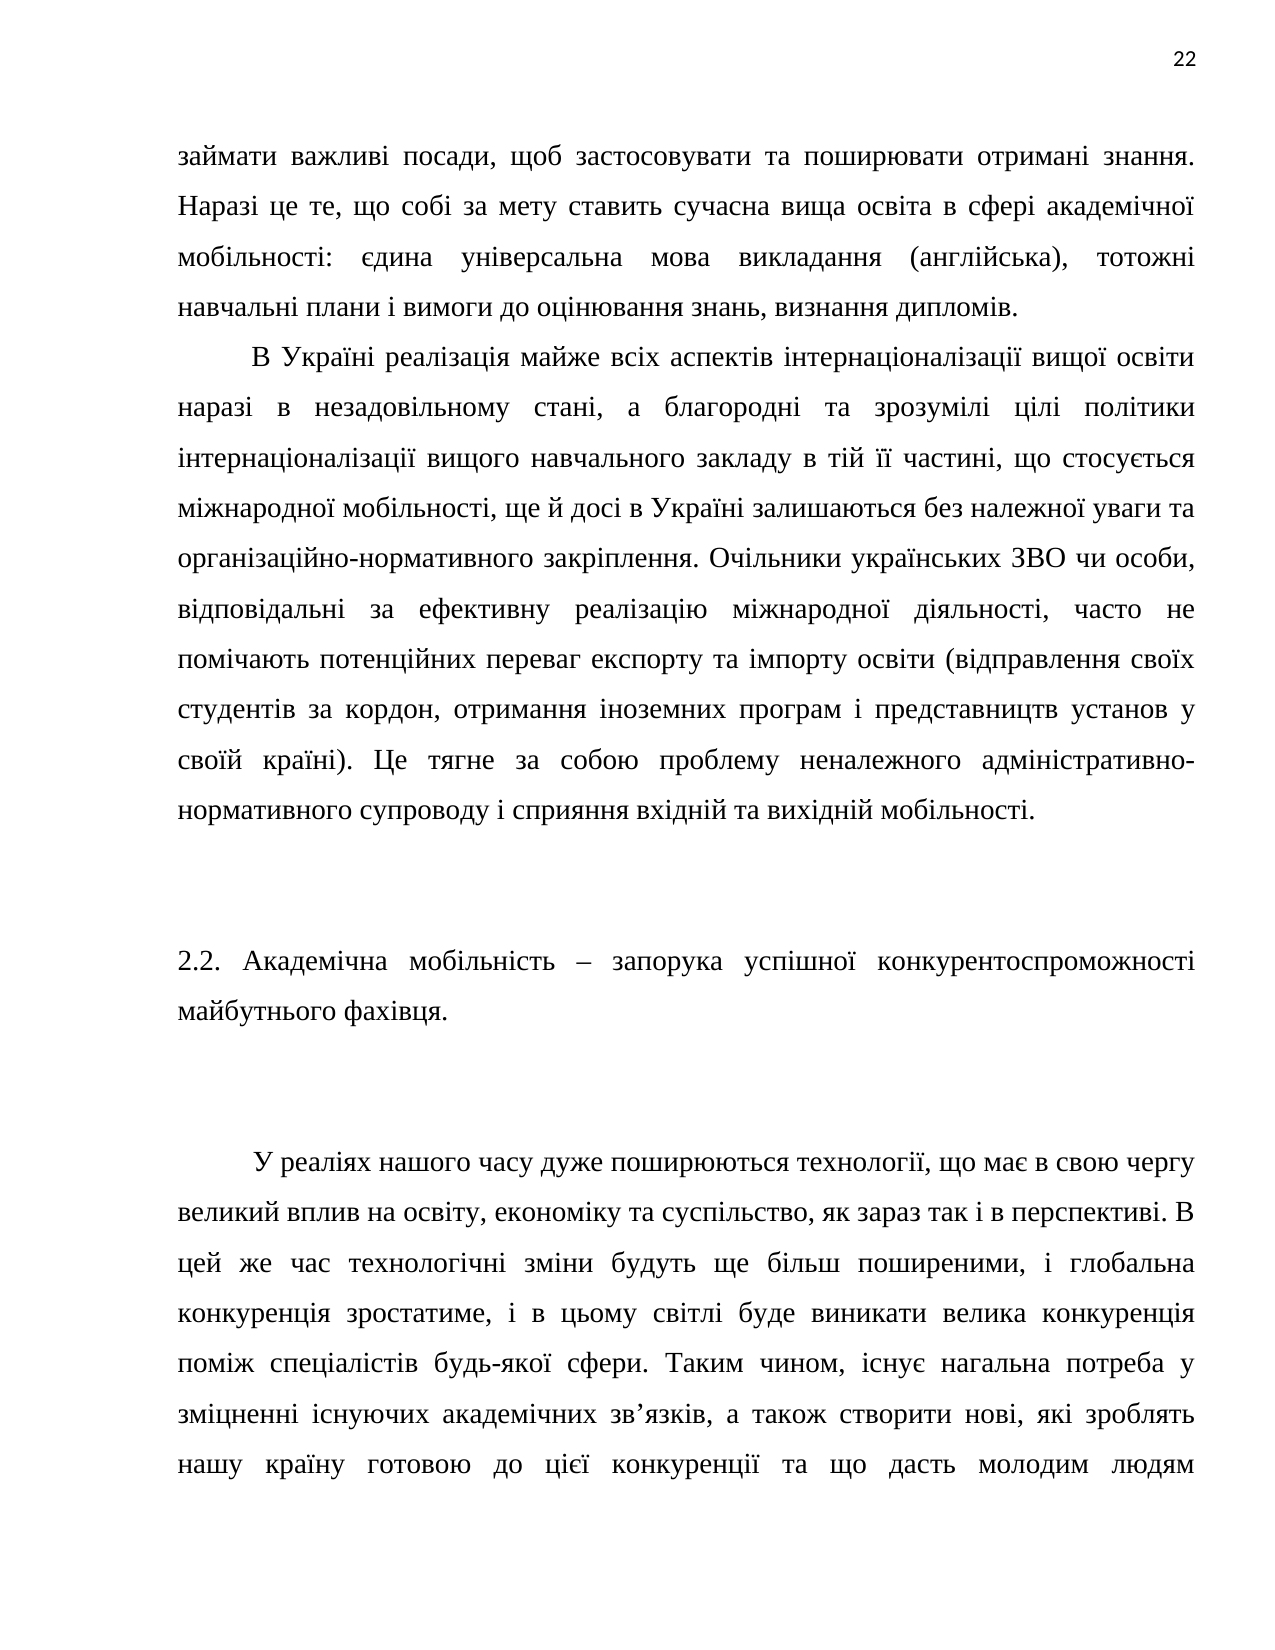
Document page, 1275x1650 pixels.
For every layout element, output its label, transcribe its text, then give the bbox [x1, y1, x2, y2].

text 2.2. Академічна мобільність – запорука успішної конкурентоспроможності майбутнього фахівця. [177, 943, 1196, 1027]
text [177, 1144, 1196, 1480]
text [177, 138, 1196, 322]
text В Україні реалізація майже всіх аспектів інтернаціоналізації вищої освіти наразі в незадовільному стані, а благородні та зрозумілі цілі політики інтернаціоналізації вищого навчального закладу в тій її частині, що стосується міжнародної мобільності, ще й досі в Україні залишаються без належної уваги та організаційно-нормативного закріплення. Очільники українських ЗВО чи особи, відповідальні за ефективну реалізацію міжнародної діяльності, часто не помічають потенційних переваг експорту та імпорту освіти (відправлення своїх студентів за кордон, отримання іноземних програм і представництв установ у своїй країні). Це тягне за собою проблему неналежного адміністративно-нормативного супроводу і сприяння вхідній та вихідній мобільності. [177, 339, 1196, 826]
